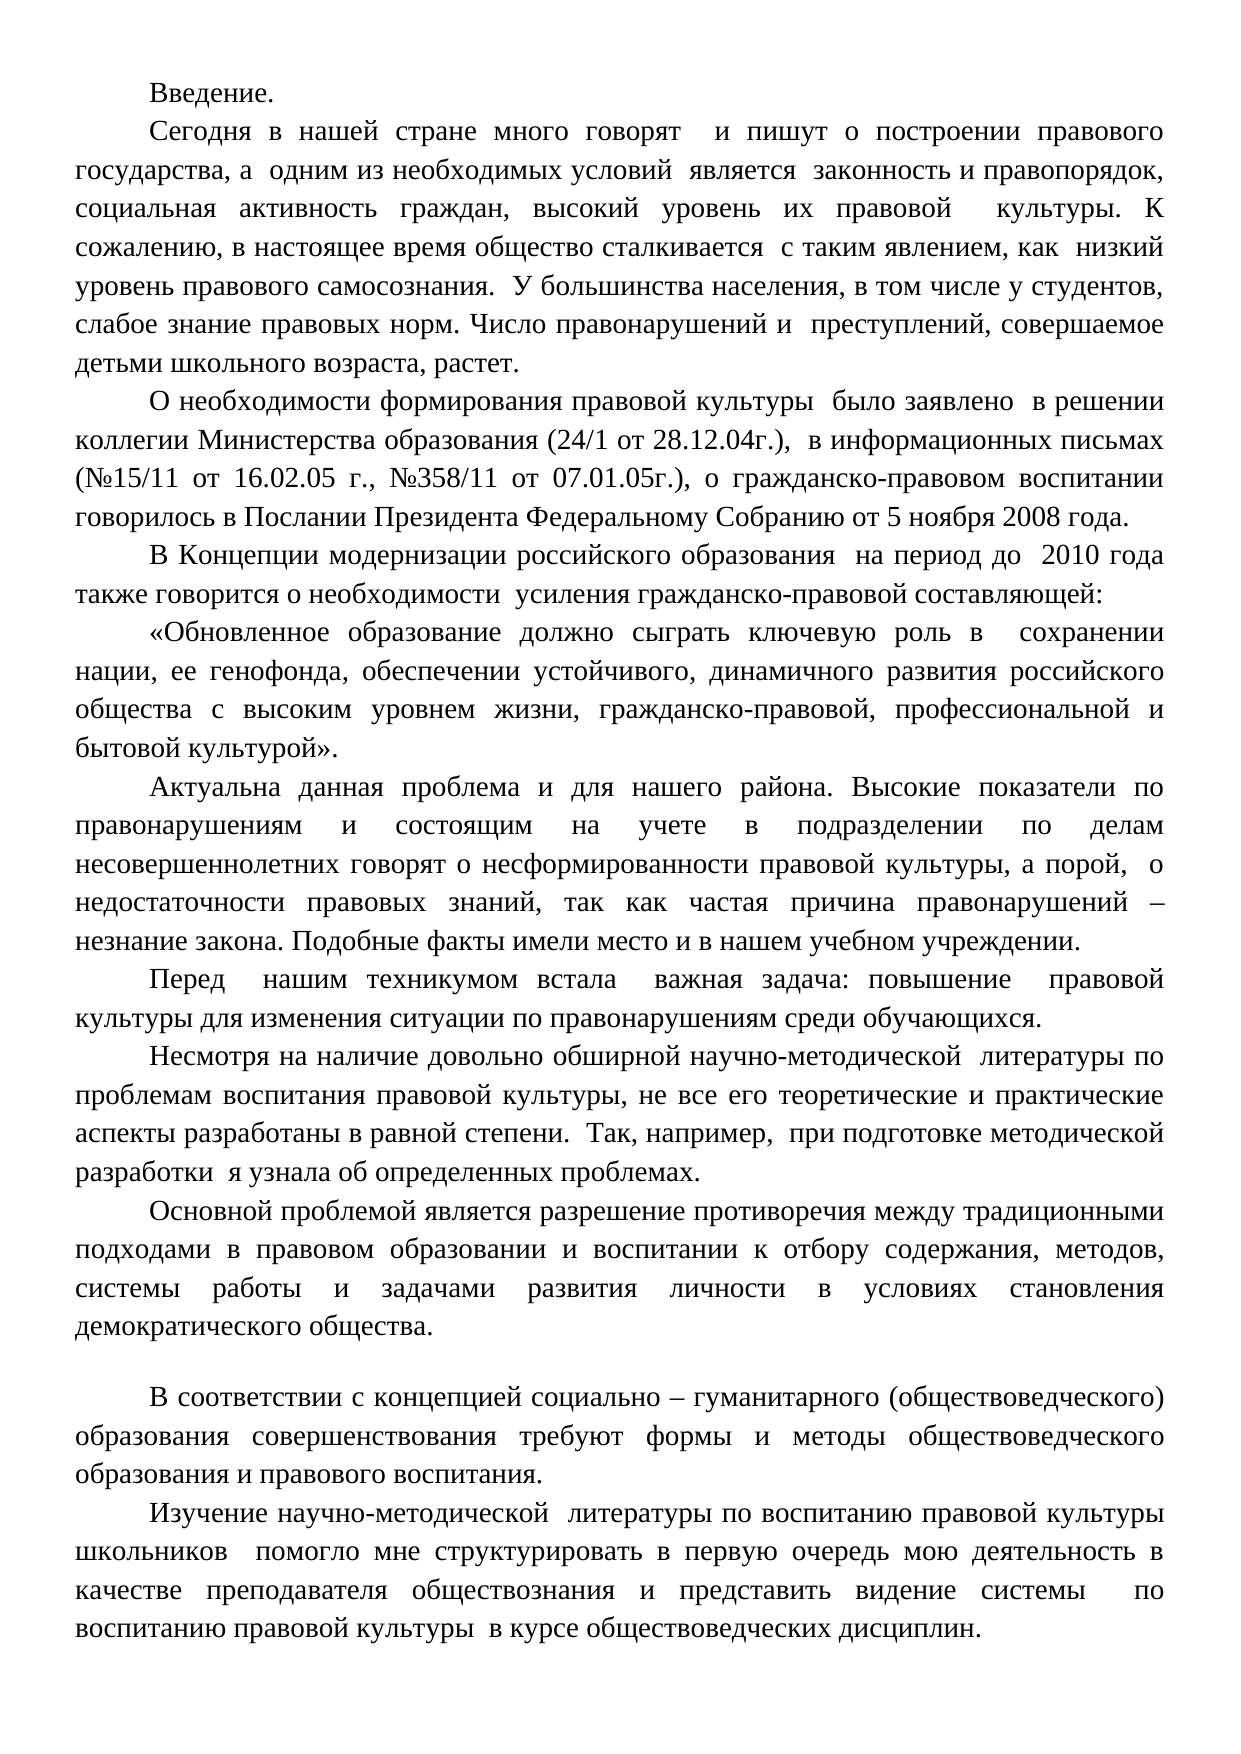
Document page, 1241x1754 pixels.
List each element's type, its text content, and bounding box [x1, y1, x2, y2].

text «Обновленное образование должно сыграть ключевую роль в сохранении нации, ее генофонда, обеспечении устойчивого, динамичного развития российского общества с высоким уровнем жизни, гражданско-правовой, профессиональной и бытовой культурой». [75, 614, 1165, 764]
text Изучение научно-методической литературы по воспитанию правовой культуры школьников помогло мне структурировать в первую очередь мою деятельность в качестве преподавателя обществознания и представить видение системы по воспитанию правовой культуры в курсе обществоведческих дисциплин. [75, 1495, 1165, 1644]
text Перед нашим техникумом встала важная задача: повышение правовой культуры для изменения ситуации по правонарушениям среди обучающихся. [75, 961, 1165, 1033]
text Сегодня в нашей стране много говорят и пишут о построении правового государства, а одним из необходимых условий является законность и правопорядок, социальная активность граждан, высокий уровень их правовой культуры. К сожалению, в настоящее время общество сталкивается с таким явлением, как низкий уровень правового самосознания. У большинства населения, в том числе у студентов, слабое знание правовых норм. Число правонарушений и преступлений, совершаемое детьми школьного возраста, растет. [75, 113, 1165, 378]
text В Концепции модернизации российского образования на период до 2010 года также говорится о необходимости усиления гражданско-правовой составляющей: [75, 537, 1165, 609]
text В соответствии с концепцией социально – гуманитарного (обществоведческого) образования совершенствования требуют формы и методы обществоведческого образования и правового воспитания. [75, 1379, 1165, 1490]
text Актуальна данная проблема и для нашего района. Высокие показатели по правонарушениям и состоящим на учете в подразделении по делам несовершеннолетних говорят о несформированности правовой культуры, а порой, о недостаточности правовых знаний, так как частая причина правонарушений – незнание закона. Подобные факты имели место и в нашем учебном учреждении. [75, 769, 1165, 956]
text Основной проблемой является разрешение противоречия между традиционными подходами в правовом образовании и воспитании к отбору содержания, методов, системы работы и задачами развития личности в условиях становления демократического общества. [75, 1193, 1165, 1342]
text Введение. [75, 75, 1165, 108]
text О необходимости формирования правовой культуры было заявлено в решении коллегии Министерства образования (24/1 от 28.12.04г.), в информационных письмах (№15/11 от 16.02.05 г., №358/11 от 07.01.05г.), о гражданско-правовом воспитании говорилось в Послании Президента Федеральному Собранию от 5 ноября 2008 года. [75, 383, 1165, 532]
text Несмотря на наличие довольно обширной научно-методической литературы по проблемам воспитания правовой культуры, не все его теоретические и практические аспекты разработаны в равной степени. Так, например, при подготовке методической разработки я узнала об определенных проблемах. [75, 1038, 1165, 1188]
